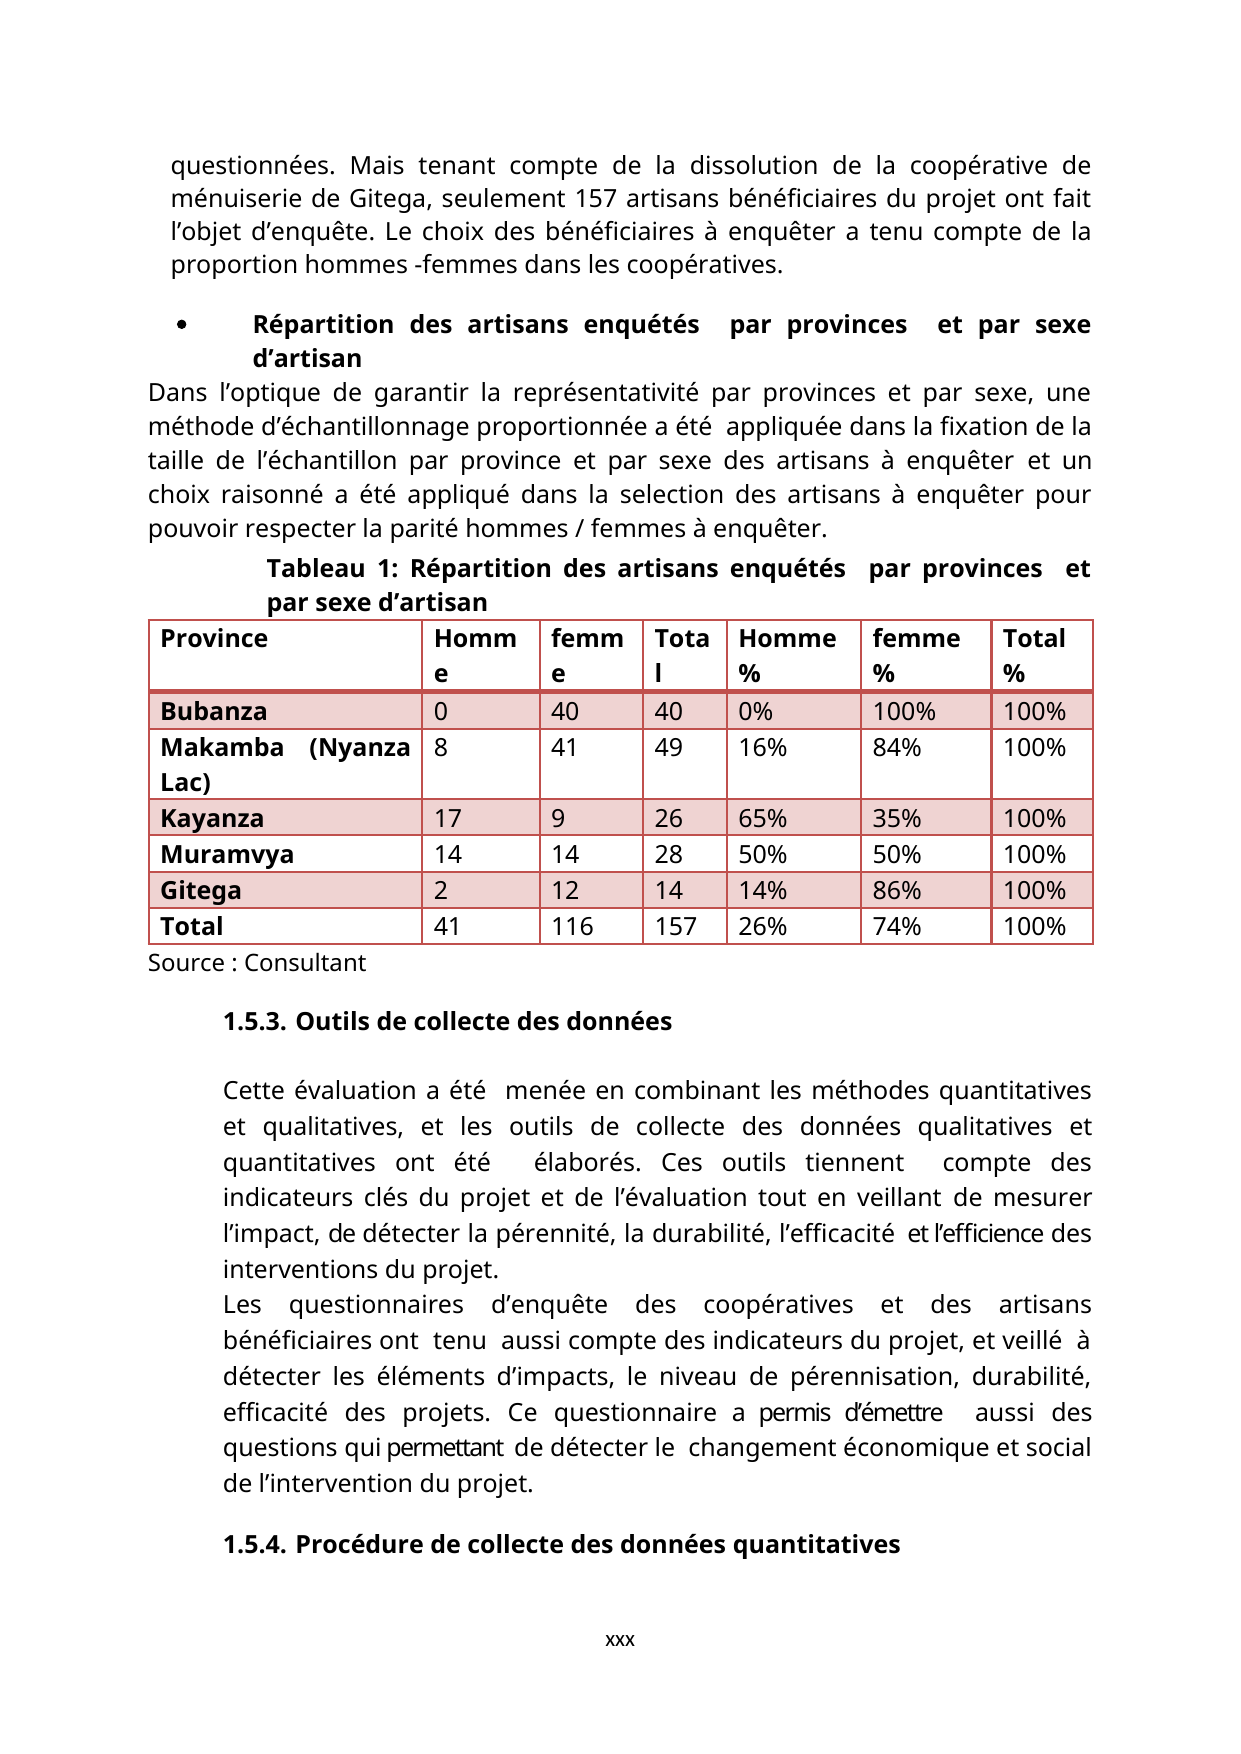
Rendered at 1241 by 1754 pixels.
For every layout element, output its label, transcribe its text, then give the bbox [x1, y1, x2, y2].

table_cell 86% [862, 873, 990, 907]
table_header Total [644, 621, 726, 689]
text Les questionnaires d’enquête des coopératives et des artisans bénéficiaires ont tenu aussi compte des indicateurs du projet, et veillé à détecter les éléments d’impacts, le niveau de pérennisation, durabilité, efficacité des projets. Ce questionnaire a permis d’émettre aussi des questions qui permettant de détecter le changement économique et social de l’intervention du projet. [223, 1287, 1092, 1500]
table_cell 100% [862, 694, 990, 728]
table_cell Gitega [150, 873, 421, 907]
table_cell 40 [541, 694, 642, 728]
table_cell 35% [862, 800, 990, 834]
table_cell 41 [541, 730, 642, 798]
table_cell 28 [644, 836, 726, 871]
table_cell 116 [541, 909, 642, 943]
table_cell Makamba (Nyanza Lac) [150, 730, 421, 798]
table_cell 50% [728, 836, 860, 871]
table_header Homme % [728, 621, 860, 689]
text Dans l’optique de garantir la représentativité par provinces et par sexe, une méthode d’échantillonnage proportionnée a été appliquée dans la fixation de la taille de l’échantillon par province et par sexe des artisans à enquêter et un choix raisonné a été appliqué dans la selection des artisans à enquêter pour pouvoir respecter la parité hommes / femmes à enquêter. [148, 374, 1093, 545]
table_cell 14 [541, 836, 642, 871]
table_cell Kayanza [150, 800, 421, 834]
list Répartition des artisans enquétés par provinces et par sexe d’artisan [177, 306, 1093, 374]
table_cell 14 [423, 836, 539, 871]
table_header Province [150, 621, 421, 689]
table_cell 100% [993, 909, 1092, 943]
text Cette évaluation a été menée en combinant les méthodes quantitatives et qualitatives, et les outils de collecte des données qualitatives et quantitatives ont été élaborés. Ces outils tiennent compte des indicateurs clés du projet et de l’évaluation tout en veillant de mesurer l’impact, de détecter la pérennité, la durabilité, l’efficacité et l’efficience des interventions du projet. [223, 1073, 1092, 1285]
table_cell 14% [728, 873, 860, 907]
table_cell Bubanza [150, 694, 421, 728]
table_header Total % [993, 621, 1092, 689]
table_cell 0% [728, 694, 860, 728]
table_cell 2 [423, 873, 539, 907]
table_cell 84% [862, 730, 990, 798]
table_cell 26% [728, 909, 860, 943]
table_cell 0 [423, 694, 539, 728]
table_header Homme [423, 621, 539, 689]
table_cell 17 [423, 800, 539, 834]
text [170, 148, 1092, 281]
table_cell Muramvya [150, 836, 421, 871]
table_cell 40 [644, 694, 726, 728]
table_cell 12 [541, 873, 642, 907]
table_cell 157 [644, 909, 726, 943]
table_cell 41 [423, 909, 539, 943]
list Outils de collecte des données [223, 1003, 1093, 1037]
table_cell 74% [862, 909, 990, 943]
list Procédure de collecte des données quantitatives [223, 1526, 1093, 1561]
table_cell Total [150, 909, 421, 943]
table_header femme [541, 621, 642, 689]
table_cell 8 [423, 730, 539, 798]
table_header femme % [862, 621, 990, 689]
table_cell 100% [993, 800, 1092, 834]
subtitle Tableau 1: Répartition des artisans enquétés par provinces et par sexe d’artisan [266, 551, 1093, 619]
table_cell 100% [993, 836, 1092, 871]
table_cell 49 [644, 730, 726, 798]
table_cell 100% [993, 694, 1092, 728]
table_cell 100% [993, 873, 1092, 907]
table_cell 9 [541, 800, 642, 834]
table_cell 65% [728, 800, 860, 834]
table_cell 50% [862, 836, 990, 871]
table_cell 14 [644, 873, 726, 907]
table_cell 26 [644, 800, 726, 834]
table_cell 100% [993, 730, 1092, 798]
text Source : Consultant [148, 946, 1093, 978]
table_cell 16% [728, 730, 860, 798]
